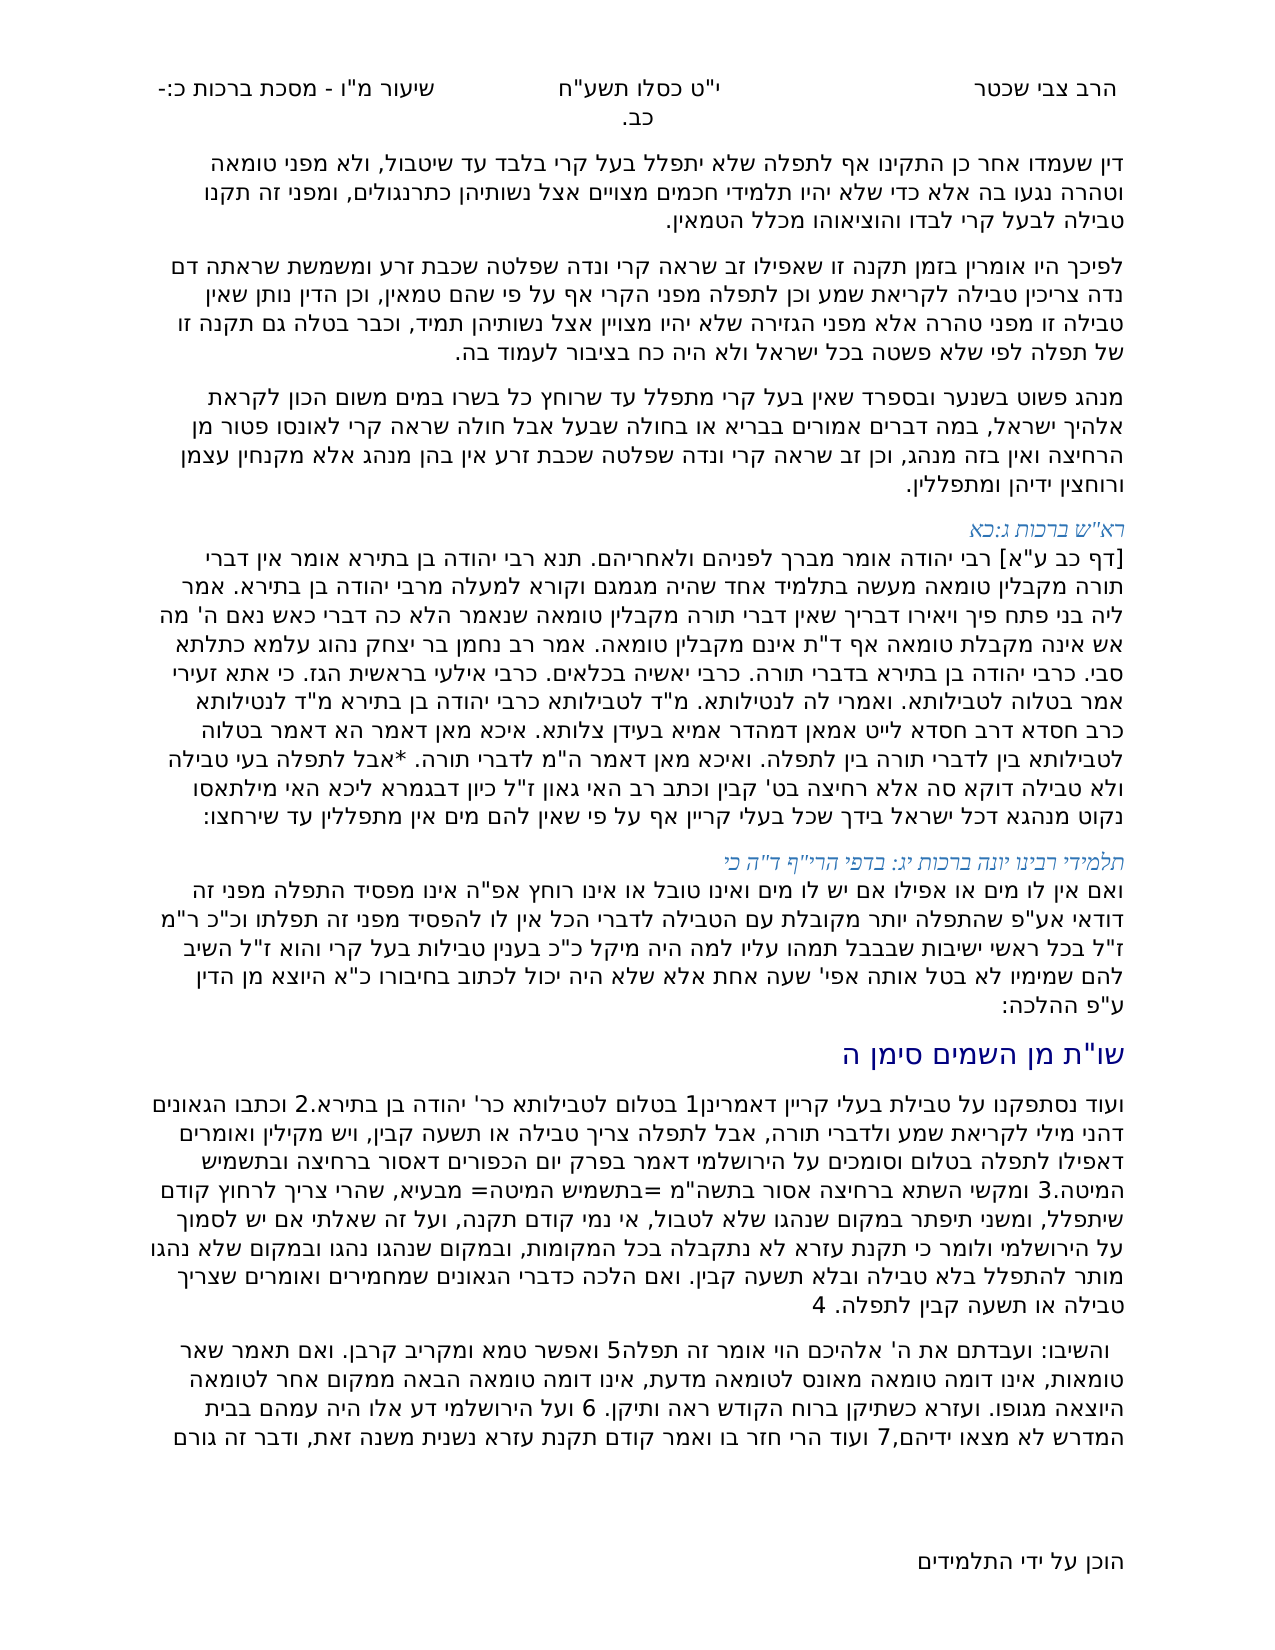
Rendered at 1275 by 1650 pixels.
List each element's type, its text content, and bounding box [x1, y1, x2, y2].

text לפיכך היו אומרין בזמן תקנה זו שאפילו זב שראה קרי ונדה שפלטה שכבת זרע ומשמשת שראתה דם נדה צריכין טבילה לקריאת שמע וכן לתפלה מפני הקרי אף על פי שהם טמאין, וכן הדין נותן שאין טבילה זו מפני טהרה אלא מפני הגזירה שלא יהיו מצויין אצל נשותיהן תמיד, וכבר בטלה גם תקנה זו של תפלה לפי שלא פשטה בכל ישראל ולא היה כח בציבור לעמוד בה. [150, 253, 1125, 366]
text ואם אין לו מים או אפילו אם יש לו מים ואינו טובל או אינו רוחץ אפ"ה אינו מפסיד התפלה מפני זה דודאי אע"פ שהתפלה יותר מקובלת עם הטבילה לדברי הכל אין לו להפסיד מפני זה תפלתו וכ"כ ר"מ ז"ל בכל ראשי ישיבות שבבבל תמהו עליו למה היה מיקל כ"כ בענין טבילות בעל קרי והוא ז"ל השיב להם שמימיו לא בטל אותה אפי' שעה אחת אלא שלא היה יכול לכתוב בחיבורו כ"א היוצא מן הדין ע"פ ההלכה: [150, 877, 1125, 1019]
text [150, 150, 1125, 234]
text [150, 1338, 1125, 1451]
text ועוד נסתפקנו על טבילת בעלי קריין דאמרינן1 בטלום לטבילותא כר' יהודה בן בתירא.2 וכתבו הגאונים דהני מילי לקריאת שמע ולדברי תורה, אבל לתפלה צריך טבילה או תשעה קבין, ויש מקילין ואומרים דאפילו לתפלה בטלום וסומכים על הירושלמי דאמר בפרק יום הכפורים דאסור ברחיצה ובתשמיש המיטה.3 ומקשי השתא ברחיצה אסור בתשה"מ =בתשמיש המיטה= מבעיא, שהרי צריך לרחוץ קודם שיתפלל, ומשני תיפתר במקום שנהגו שלא לטבול, אי נמי קודם תקנה, ועל זה שאלתי אם יש לסמוך על הירושלמי ולומר כי תקנת עזרא לא נתקבלה בכל המקומות, ובמקום שנהגו נהגו ובמקום שלא נהגו מותר להתפלל בלא טבילה ובלא תשעה קבין. ואם הלכה כדברי הגאונים שמחמירים ואומרים שצריך טבילה או תשעה קבין לתפלה. 4 [150, 1091, 1125, 1319]
subtitle רא"ש ברכות ג:כא [150, 516, 1125, 543]
text [דף כב ע"א] רבי יהודה אומר מברך לפניהם ולאחריהם. תנא רבי יהודה בן בתירא אומר אין דברי תורה מקבלין טומאה מעשה בתלמיד אחד שהיה מגמגם וקורא למעלה מרבי יהודה בן בתירא. אמר ליה בני פתח פיך ויאירו דבריך שאין דברי תורה מקבלין טומאה שנאמר הלא כה דברי כאש נאם ה' מה אש אינה מקבלת טומאה אף ד"ת אינם מקבלין טומאה. אמר רב נחמן בר יצחק נהוג עלמא כתלתא סבי. כרבי יהודה בן בתירא בדברי תורה. כרבי יאשיה בכלאים. כרבי אילעי בראשית הגז. כי אתא זעירי אמר בטלוה לטבילותא. ואמרי לה לנטילותא. מ"ד לטבילותא כרבי יהודה בן בתירא מ"ד לנטילותא כרב חסדא דרב חסדא לייט אמאן דמהדר אמיא בעידן צלותא. איכא מאן דאמר הא דאמר בטלוה לטבילותא בין לדברי תורה בין לתפלה. ואיכא מאן דאמר ה"מ לדברי תורה. *אבל לתפלה בעי טבילה ולא טבילה דוקא סה אלא רחיצה בט' קבין וכתב רב האי גאון ז"ל כיון דבגמרא ליכא האי מילתאסו נקוט מנהגא דכל ישראל בידך שכל בעלי קריין אף על פי שאין להם מים אין מתפללין עד שירחצו: [150, 545, 1125, 830]
text מנהג פשוט בשנער ובספרד שאין בעל קרי מתפלל עד שרוחץ כל בשרו במים משום הכון לקראת אלהיך ישראל, במה דברים אמורים בבריא או בחולה שבעל אבל חולה שראה קרי לאונסו פטור מן הרחיצה ואין בזה מנהג, וכן זב שראה קרי ונדה שפלטה שכבת זרע אין בהן מנהג אלא מקנחין עצמן ורוחצין ידיהן ומתפללין. [150, 384, 1125, 497]
subtitle תלמידי רבינו יונה ברכות יג: בדפי הרי"ף ד"ה כי [150, 849, 1125, 875]
subtitle שו"ת מן השמים סימן ה [150, 1038, 1125, 1072]
